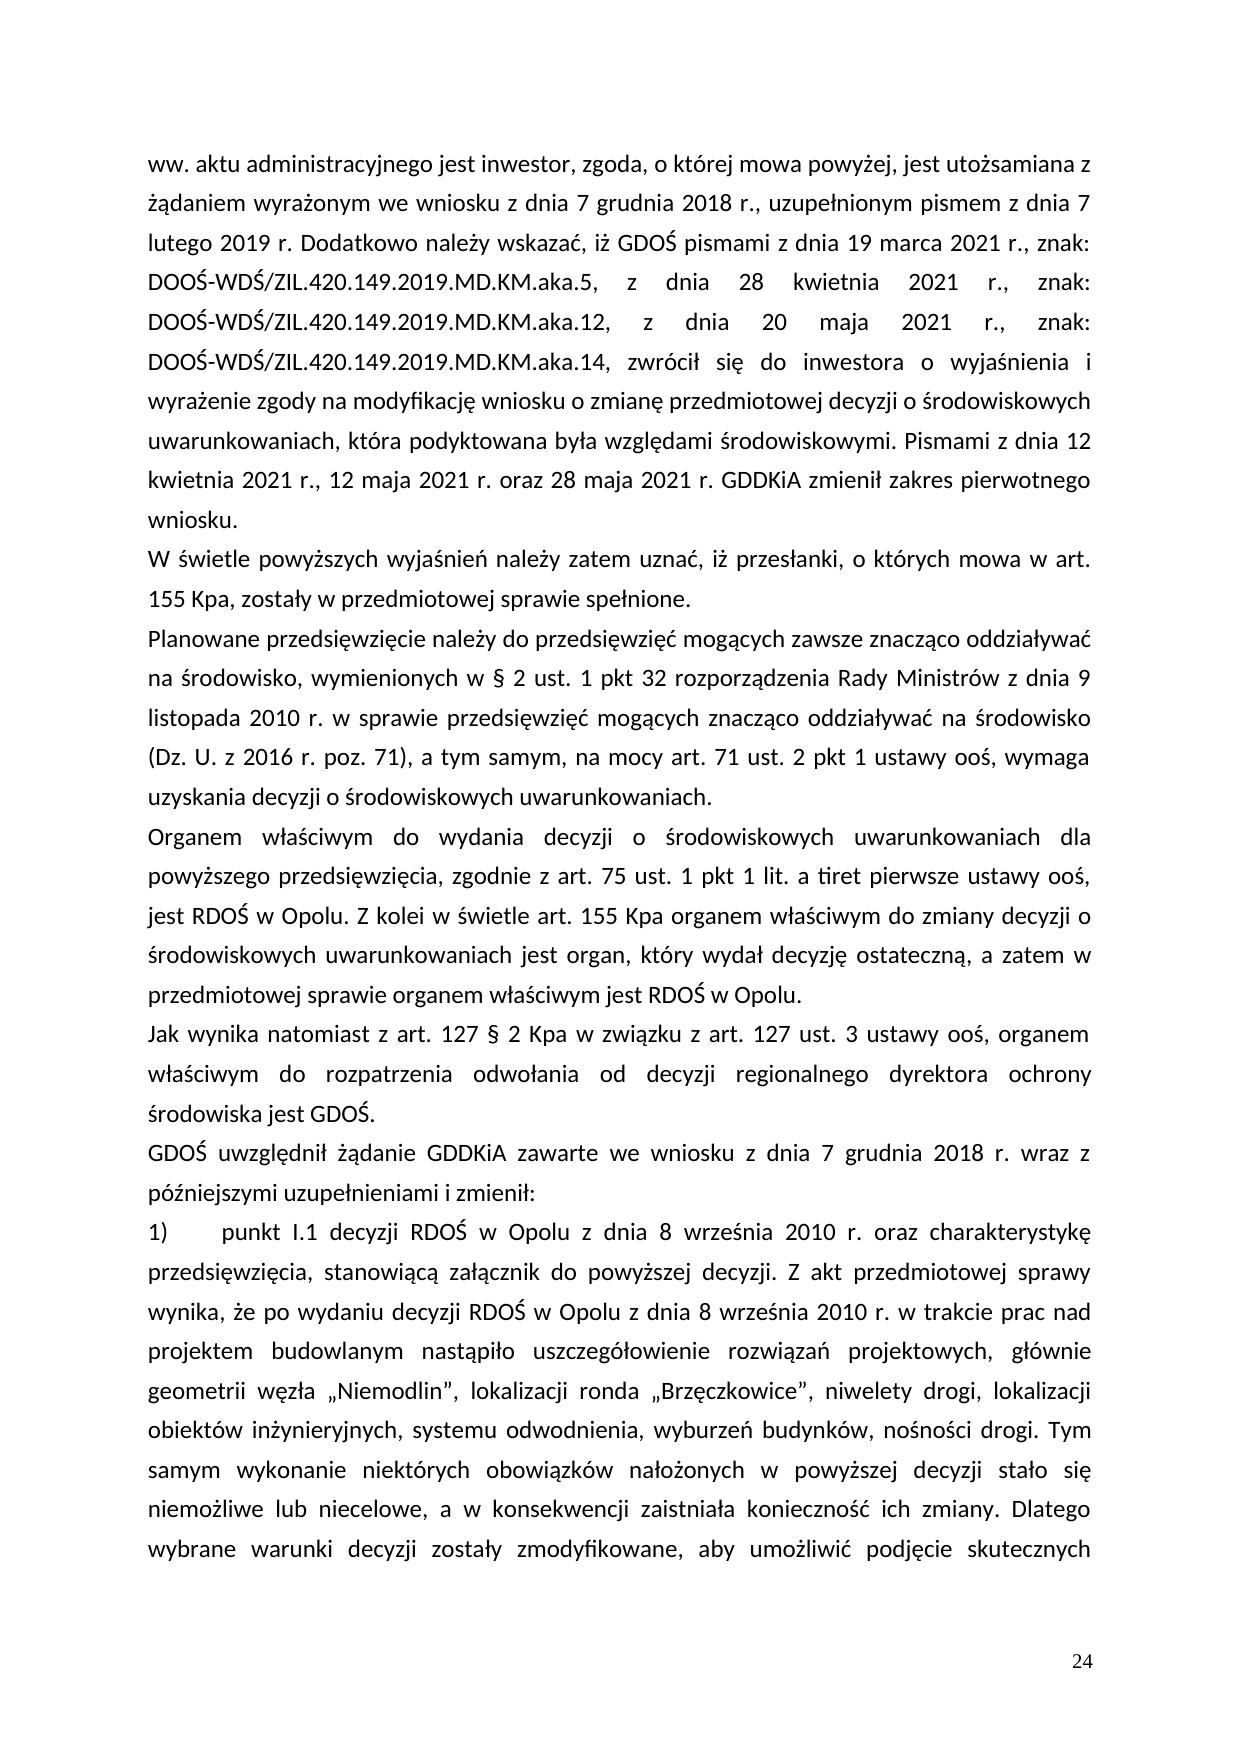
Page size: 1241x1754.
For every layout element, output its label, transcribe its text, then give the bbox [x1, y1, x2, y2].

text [148, 148, 1092, 534]
text GDOŚ uwzględnił żądanie GDDKiA zawarte we wniosku z dnia 7 grudnia 2018 r. wraz z późniejszymi uzupełnieniami i zmienił: [148, 1137, 1092, 1207]
text Planowane przedsięwzięcie należy do przedsięwzięć mogących zawsze znacząco oddziaływać na środowisko, wymienionych w § 2 ust. 1 pkt 32 rozporządzenia Rady Ministrów z dnia 9 listopada 2010 r. w sprawie przedsięwzięć mogących znacząco oddziaływać na środowisko (Dz. U. z 2016 r. poz. 71), a tym samym, na mocy art. 71 ust. 2 pkt 1 ustawy ooś, wymaga uzyskania decyzji o środowiskowych uwarunkowaniach. [148, 623, 1092, 812]
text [148, 1216, 1092, 1564]
text Jak wynika natomiast z art. 127 § 2 Kpa w związku z art. 127 ust. 3 ustawy ooś, organem właściwym do rozpatrzenia odwołania od decyzji regionalnego dyrektora ochrony środowiska jest GDOŚ. [148, 1018, 1092, 1128]
text W świetle powyższych wyjaśnień należy zatem uznać, iż przesłanki, o których mowa w art. 155 Kpa, zostały w przedmiotowej sprawie spełnione. [148, 543, 1092, 614]
text Organem właściwym do wydania decyzji o środowiskowych uwarunkowaniach dla powyższego przedsięwzięcia, zgodnie z art. 75 ust. 1 pkt 1 lit. a tiret pierwsze ustawy ooś, jest RDOŚ w Opolu. Z kolei w świetle art. 155 Kpa organem właściwym do zmiany decyzji o środowiskowych uwarunkowaniach jest organ, który wydał decyzję ostateczną, a zatem w przedmiotowej sprawie organem właściwym jest RDOŚ w Opolu. [148, 821, 1092, 1009]
